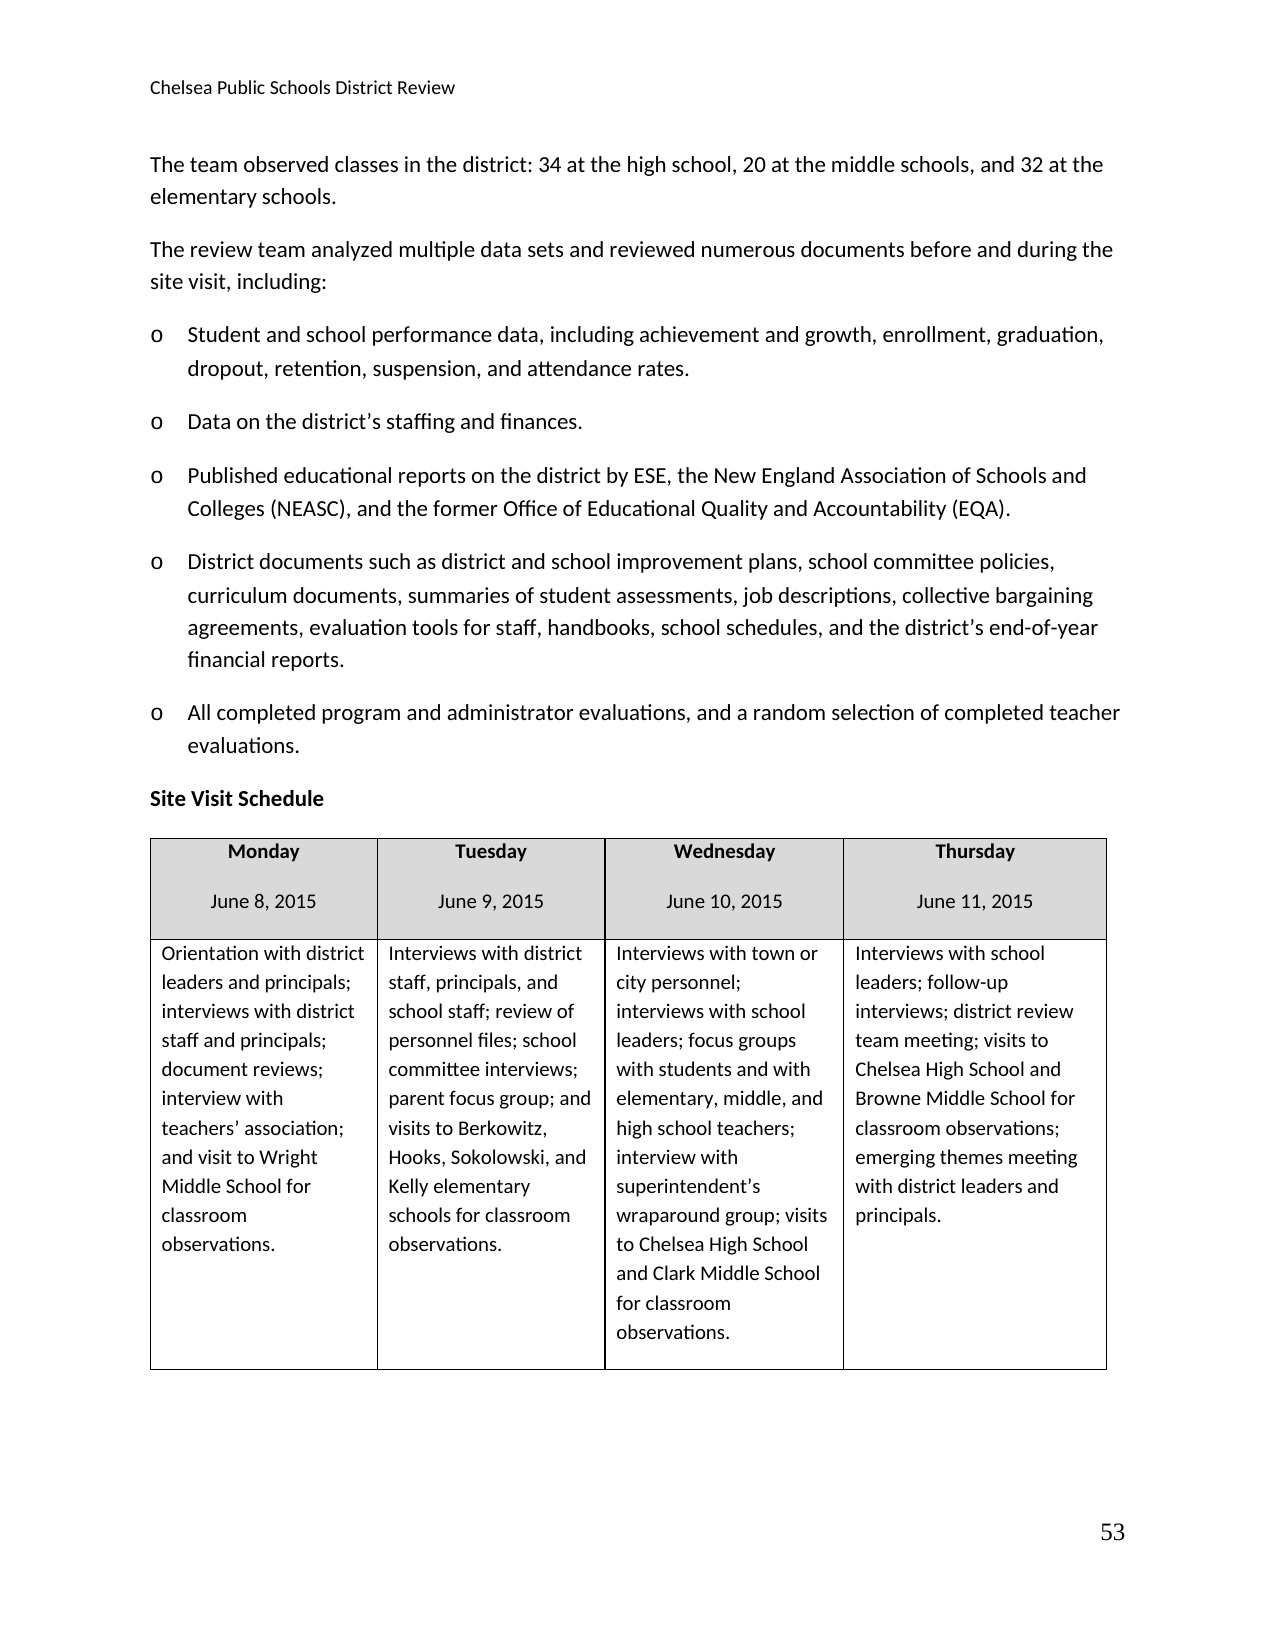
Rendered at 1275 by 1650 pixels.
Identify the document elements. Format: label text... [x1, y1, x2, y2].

table_cell Interviews with town or city personnel; interviews with school leaders; focus groups with students and with elementary, middle, and high school teachers; interview with superintendent’s wraparound group; visits to Chelsea High School and Clark Middle School for classroom observations. [606, 940, 843, 1369]
text Site Visit Schedule [150, 784, 1125, 813]
table_header Wednesday June 10, 2015 [606, 839, 843, 939]
table_cell Interviews with school leaders; follow-up interviews; district review team meeting; visits to Chelsea High School and Browne Middle School for classroom observations; emerging themes meeting with district leaders and principals. [844, 940, 1106, 1369]
list Data on the district’s staffing and finances. [150, 407, 1125, 436]
list District documents such as district and school improvement plans, school committee policies, curriculum documents, summaries of student assessments, job descriptions, collective bargaining agreements, evaluation tools for staff, handbooks, school schedules, and the district’s end-of-year financial reports. [150, 547, 1125, 673]
text The team observed classes in the district: 34 at the high school, 20 at the middle schools, and 32 at the elementary schools. [150, 150, 1125, 210]
text The review team analyzed multiple data sets and reviewed numerous documents before and during the site visit, including: [150, 235, 1125, 295]
list All completed program and administrator evaluations, and a random selection of completed teacher evaluations. [150, 698, 1125, 759]
table_header Thursday June 11, 2015 [844, 839, 1106, 939]
table_header Tuesday June 9, 2015 [378, 839, 604, 939]
list Student and school performance data, including achievement and growth, enrollment, graduation, dropout, retention, suspension, and attendance rates. [150, 320, 1125, 382]
list Published educational reports on the district by ESE, the New England Association of Schools and Colleges (NEASC), and the former Office of Educational Quality and Accountability (EQA). [150, 461, 1125, 522]
table_cell Interviews with district staff, principals, and school staff; review of personnel files; school committee interviews; parent focus group; and visits to Berkowitz, Hooks, Sokolowski, and Kelly elementary schools for classroom observations. [378, 940, 604, 1369]
table_header Monday June 8, 2015 [151, 839, 377, 939]
table_cell Orientation with district leaders and principals; interviews with district staff and principals; document reviews; interview with teachers’ association; and visit to Wright Middle School for classroom observations. [151, 940, 377, 1369]
